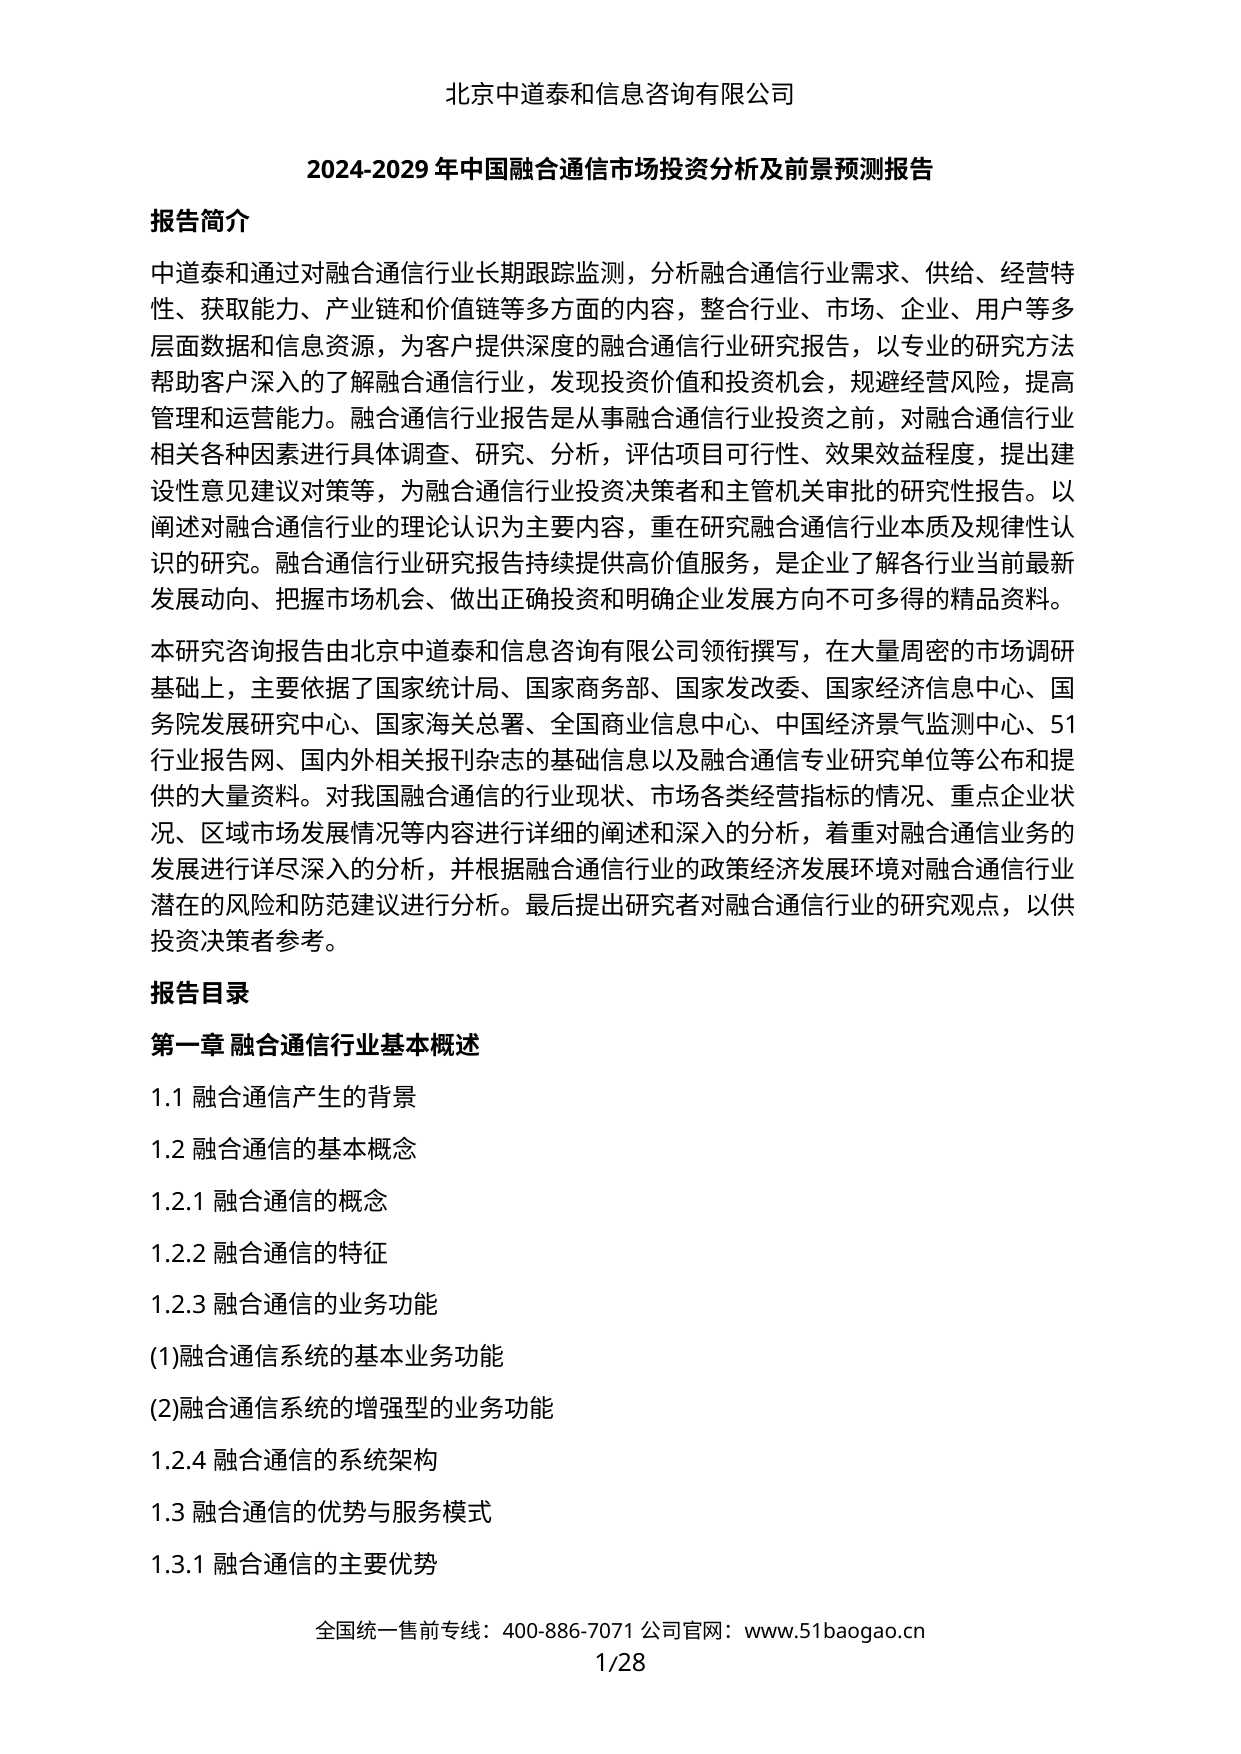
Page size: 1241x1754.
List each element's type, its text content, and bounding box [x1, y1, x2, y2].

text 1.2.2 融合通信的特征 [150, 1233, 1090, 1269]
text 1.3.1 融合通信的主要优势 [150, 1544, 1090, 1581]
text 中道泰和通过对融合通信行业长期跟踪监测，分析融合通信行业需求、供给、经营特性、获取能力、产业链和价值链等多方面的内容，整合行业、市场、企业、用户等多层面数据和信息资源，为客户提供深度的融合通信行业研究报告，以专业的研究方法帮助客户深入的了解融合通信行业，发现投资价值和投资机会，规避经营风险，提高管理和运营能力。融合通信行业报告是从事融合通信行业投资之前，对融合通信行业相关各种因素进行具体调查、研究、分析，评估项目可行性、效果效益程度，提出建设性意见建议对策等，为融合通信行业投资决策者和主管机关审批的研究性报告。以阐述对融合通信行业的理论认识为主要内容，重在研究融合通信行业本质及规律性认识的研究。融合通信行业研究报告持续提供高价值服务，是企业了解各行业当前最新发展动向、把握市场机会、做出正确投资和明确企业发展方向不可多得的精品资料。 [150, 254, 1090, 616]
text 1.3 融合通信的优势与服务模式 [150, 1492, 1090, 1529]
text 第一章 融合通信行业基本概述 [150, 1026, 1090, 1062]
text 1.2.3 融合通信的业务功能 [150, 1285, 1090, 1321]
text 1.1 融合通信产生的背景 [150, 1077, 1090, 1114]
text (2)融合通信系统的增强型的业务功能 [150, 1389, 1090, 1425]
text 报告目录 [150, 974, 1090, 1010]
text 报告简介 [150, 202, 1090, 238]
text 1.2.4 融合通信的系统架构 [150, 1441, 1090, 1477]
text 2024-2029年中国融合通信市场投资分析及前景预测报告 [150, 150, 1090, 186]
text 1.2.1 融合通信的概念 [150, 1181, 1090, 1217]
text (1)融合通信系统的基本业务功能 [150, 1337, 1090, 1373]
text 本研究咨询报告由北京中道泰和信息咨询有限公司领衔撰写，在大量周密的市场调研基础上，主要依据了国家统计局、国家商务部、国家发改委、国家经济信息中心、国务院发展研究中心、国家海关总署、全国商业信息中心、中国经济景气监测中心、51行业报告网、国内外相关报刊杂志的基础信息以及融合通信专业研究单位等公布和提供的大量资料。对我国融合通信的行业现状、市场各类经营指标的情况、重点企业状况、区域市场发展情况等内容进行详细的阐述和深入的分析，着重对融合通信业务的发展进行详尽深入的分析，并根据融合通信行业的政策经济发展环境对融合通信行业潜在的风险和防范建议进行分析。最后提出研究者对融合通信行业的研究观点，以供投资决策者参考。 [150, 632, 1090, 958]
text 1.2 融合通信的基本概念 [150, 1129, 1090, 1166]
